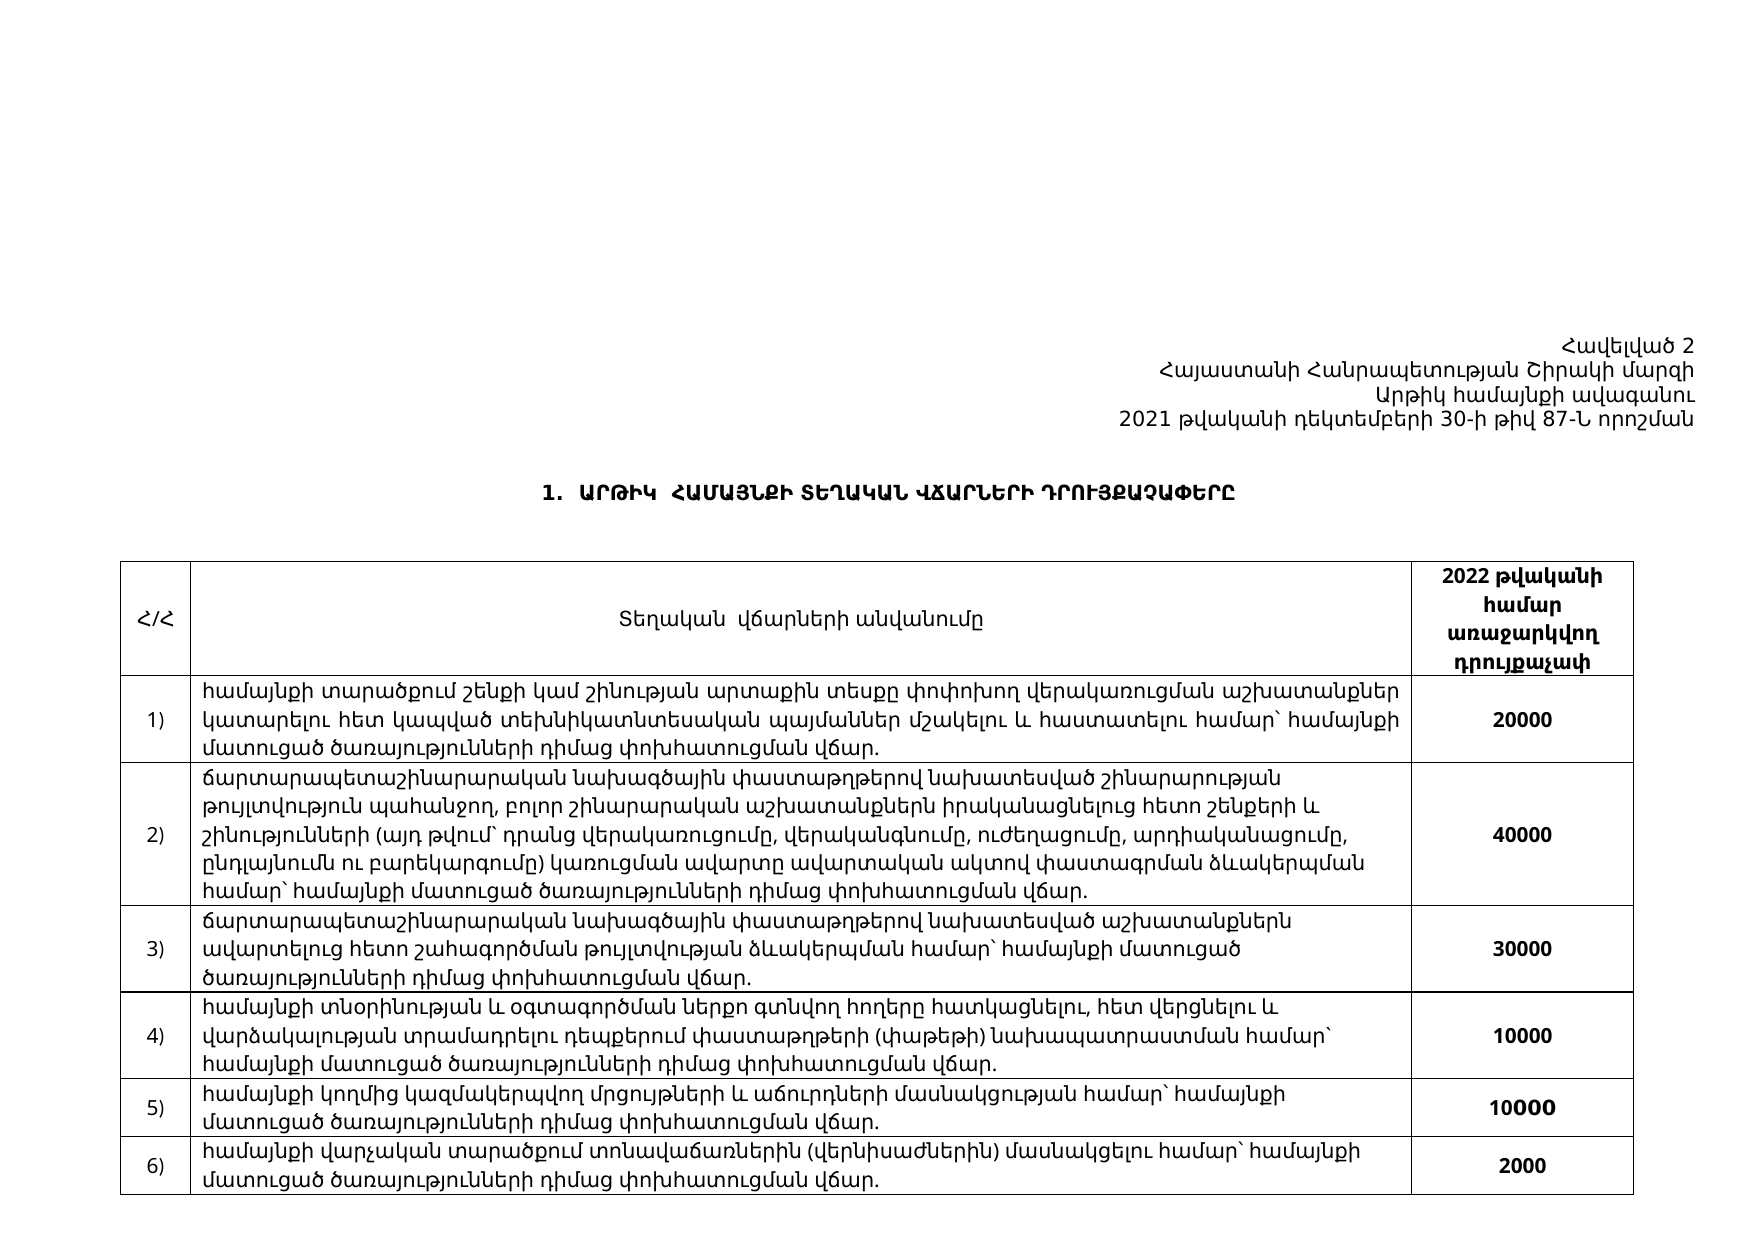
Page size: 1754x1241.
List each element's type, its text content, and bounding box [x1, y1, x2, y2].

table_cell ճարտարապետաշինարարական նախագծային փաստաթղթերով նախատեսված աշխատանքներն ավարտելուց հետո շահագործման թույլտվության ձևակերպման համար՝ համայնքի մատուցած ծառայությունների դիմաց փոխհատուցման վճար. [191, 906, 1411, 991]
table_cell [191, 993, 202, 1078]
table_cell 4) [121, 993, 190, 1078]
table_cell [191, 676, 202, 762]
table_header Տեղական վճարների անվանումը [191, 562, 1411, 675]
text Հավելված 2 [59, 334, 1695, 358]
table_cell 10000 [1412, 1079, 1633, 1136]
table_header Հ/Հ [121, 562, 190, 675]
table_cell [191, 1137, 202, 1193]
table_cell 1) [121, 676, 190, 762]
table_header 2022 թվականի համար առաջարկվող դրույքաչափ [1412, 562, 1633, 675]
table_cell 30000 [1412, 906, 1633, 991]
table_cell 3) [121, 906, 190, 991]
table_cell համայնքի տնօրինության և օգտագործման ներքո գտնվող հողերը հատկացնելու, հետ վերցնելու և վարձակալության տրամադրելու դեպքերում փաստաթղթերի (փաթեթի) նախապատրաստման համար` համայնքի մատուցած ծառայությունների դիմաց փոխհատուցման վճար. [997, 993, 1411, 1078]
table_cell 2) [121, 763, 190, 905]
table_cell ճարտարապետաշինարարական նախագծային փաստաթղթերով նախատեսված շինարարության թույլտվություն պահանջող, բոլոր շինարարական աշխատանքներն իրականացնելուց հետո շենքերի և շինությունների (այդ թվում` դրանց վերակառուցումը, վերականգնումը, ուժեղացումը, արդիականացումը, ընդլայնումն ու բարեկարգումը) կառուցման ավարտը ավարտական ակտով փաստագրման ձևակերպման համար՝ համայնքի մատուցած ծառայությունների դիմաց փոխհատուցման վճար. [1088, 763, 1411, 905]
text Արթիկ համայնքի ավագանու [59, 383, 1695, 407]
table_cell 5) [121, 1079, 190, 1136]
table_cell 6) [121, 1137, 190, 1193]
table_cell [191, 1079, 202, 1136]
table_cell համայնքի տարածքում շենքի կամ շինության արտաքին տեսքը փոփոխող վերակառուցման աշխատանքներ կատարելու հետ կապված տեխնիկատնտեսական պայմաններ մշակելու և հաստատելու համար՝ համայնքի մատուցած ծառայությունների դիմաց փոխհատուցման վճար. [879, 676, 1411, 762]
table_cell 40000 [1412, 763, 1633, 905]
list ԱՐԹԻԿ ՀԱՄԱՅՆՔԻ ՏԵՂԱԿԱՆ ՎՃԱՐՆԵՐԻ ԴՐՈՒՅՔԱՉԱՓԵՐԸ [97, 481, 1695, 536]
text 2021 թվականի դեկտեմբերի 30-ի թիվ 87-Ն որոշման [59, 407, 1695, 431]
table_cell 2000 [1412, 1137, 1633, 1193]
table_cell 10000 [1412, 993, 1633, 1078]
table_cell համայնքի վարչական տարածքում տոնավաճառներին (վերնիսաժներին) մասնակցելու համար՝ համայնքի մատուցած ծառայությունների դիմաց փոխհատուցման վճար. [879, 1137, 1411, 1193]
table_cell համայնքի կողմից կազմակերպվող մրցույթների և աճուրդների մասնակցության համար՝ համայնքի մատուցած ծառայությունների դիմաց փոխհատուցման վճար. [879, 1079, 1411, 1136]
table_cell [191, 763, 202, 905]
text Հայաստանի Հանրապետության Շիրակի մարզի [59, 358, 1695, 383]
table_cell 20000 [1412, 676, 1633, 762]
